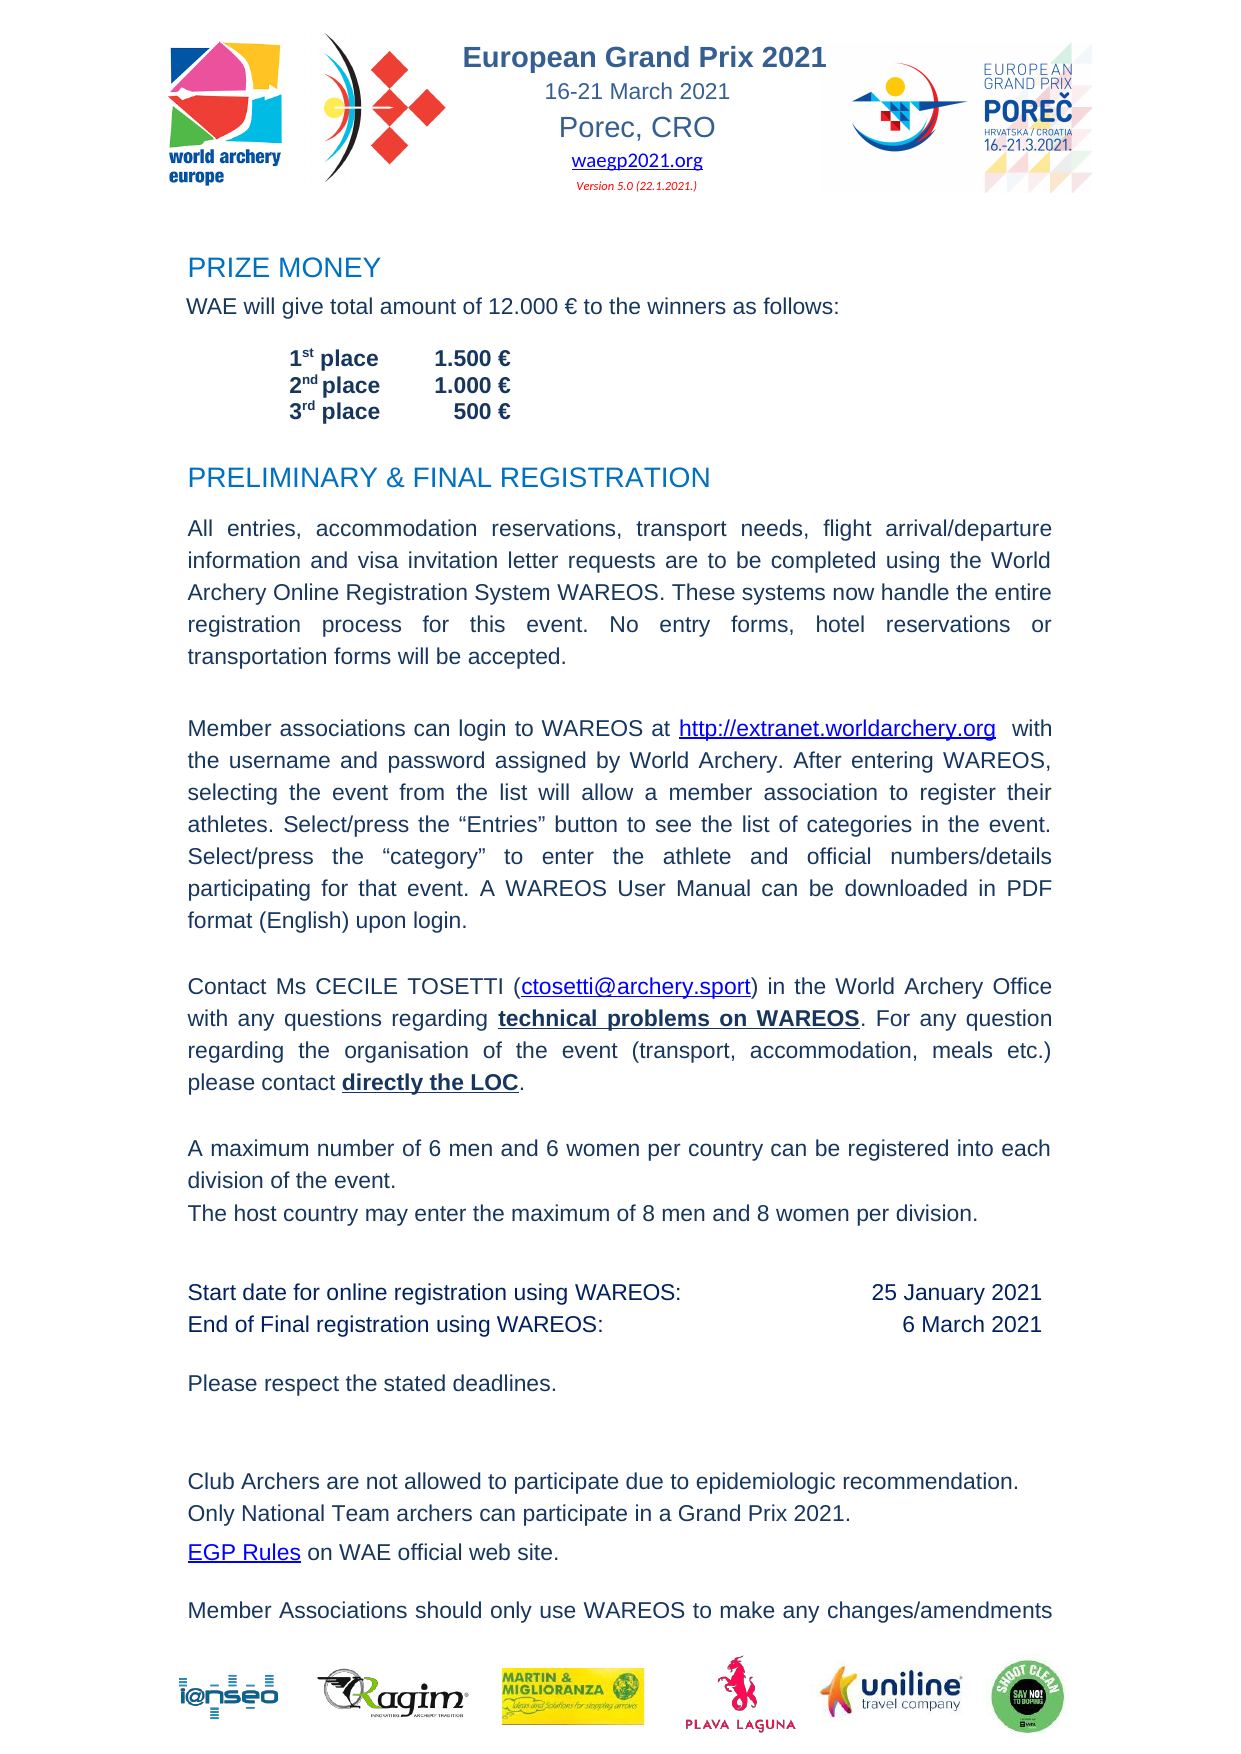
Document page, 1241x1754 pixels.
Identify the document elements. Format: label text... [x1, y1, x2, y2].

text Contact Ms CECILE TOSETTI (ctosetti@archery.sport) in the World Archery Office with any questions regarding technical problems on WAREOS. For any question regarding the organisation of the event (transport, accommodation, meals etc.) please contact directly the LOC. [187, 973, 1053, 1096]
text The host country may enter the maximum of 8 men and 8 women per division. [187, 1200, 1082, 1226]
text EGP Rules on WAE official web site. [187, 1539, 1062, 1565]
picture [660, 1629, 972, 1754]
picture [311, 1651, 474, 1734]
subtitle PRELIMINARY & FINAL REGISTRATION [187, 461, 1082, 493]
text Only National Team archers can participate in a Grand Prix 2021. [187, 1500, 1082, 1527]
text 2nd place 1.000 € [156, 372, 1082, 398]
text WAE will give total amount of 12.000 € to the winners as follows: [186, 293, 1082, 319]
text Start date for online registration using WAREOS: 25 January 2021 [187, 1279, 1071, 1305]
text 3rd place 500 € [156, 398, 1082, 424]
picture [501, 1668, 645, 1725]
picture [820, 42, 1093, 193]
picture [167, 41, 282, 186]
picture [985, 1654, 1069, 1738]
text Club Archers are not allowed to participate due to epidemiologic recommendation. [187, 1468, 1082, 1494]
text Please respect the stated deadlines. [187, 1369, 882, 1396]
text All entries, accommodation reservations, transport needs, flight arrival/departure information and visa invitation letter requests are to be completed using the World Archery Online Registration System WAREOS. These systems now handle the entire registration process for this event. No entry forms, hotel reservations or transportation forms will be accepted. [187, 514, 1053, 669]
picture [176, 1672, 280, 1721]
text End of Final registration using WAREOS: 6 March 2021 [187, 1311, 1071, 1337]
text Member associations can login to WAREOS at http://extranet.worldarchery.org with the username and password assigned by World Archery. After entering WAREOS, selecting the event from the list will allow a member association to register their athletes. Select/press the “Entries” button to see the list of categories in the event. Select/press the “category” to enter the athlete and official numbers/details participating for that event. A WAREOS User Manual can be downloaded in PDF format (English) upon login. [187, 714, 1053, 933]
subtitle PRIZE MONEY [187, 251, 1145, 283]
text 1st place 1.500 € [156, 345, 1082, 372]
picture [298, 31, 459, 186]
text A maximum number of 6 men and 6 women per country can be registered into each division of the event. [187, 1135, 1053, 1194]
